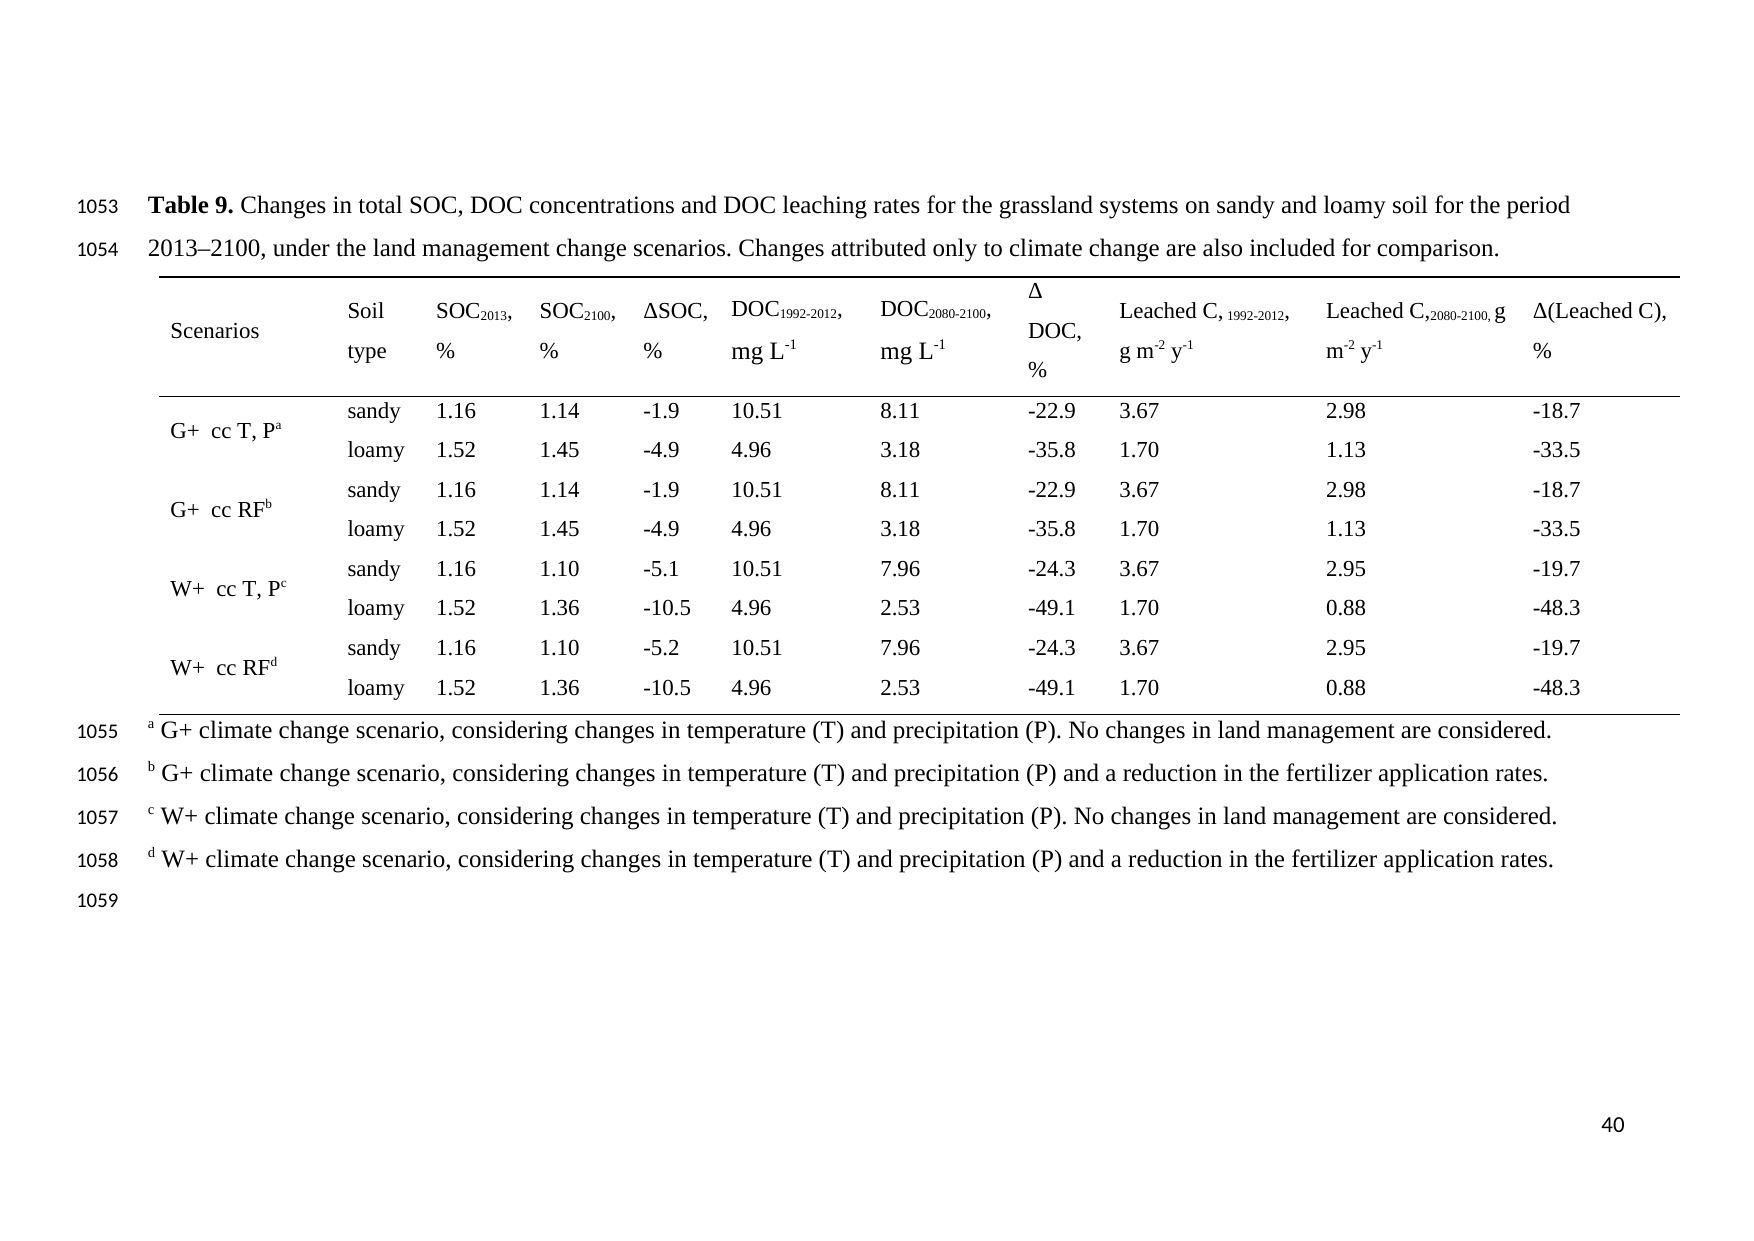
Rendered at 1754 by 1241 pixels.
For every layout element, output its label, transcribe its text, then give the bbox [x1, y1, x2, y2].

table_cell 4.96 [720, 436, 869, 476]
table_cell 0.88 [1315, 673, 1521, 714]
table_cell sandy [336, 555, 424, 594]
table_cell -35.8 [1017, 515, 1108, 555]
table_cell 1.10 [528, 555, 632, 594]
table_cell 1.70 [1108, 673, 1314, 714]
table_cell 3.67 [1108, 555, 1314, 594]
table_header DOC2080-2100, mg L-1 [869, 278, 1017, 396]
table_cell 2.95 [1315, 634, 1521, 673]
table_cell 1.16 [425, 476, 528, 515]
table_cell -10.5 [632, 673, 720, 714]
list c W+ climate change scenario, considering changes in temperature (T) and precipitation (P). No changes in land management are considered. [148, 801, 1624, 830]
table_header SOC2100, % [528, 278, 632, 396]
text Table 9. Changes in total SOC, DOC concentrations and DOC leaching rates for the grassland systems on sandy and loamy soil for the period 2013–2100, under the land management change scenarios. Changes attributed only to climate change are also included for comparison. [148, 190, 1624, 262]
table_cell 2.98 [1315, 397, 1521, 436]
table_cell 1.36 [528, 594, 632, 634]
table_cell G+ cc T, Pa [159, 397, 336, 476]
table_header ΔDOC, % [1017, 278, 1108, 396]
table_cell 1.14 [528, 397, 632, 436]
table_cell 2.98 [1315, 476, 1521, 515]
table_cell 3.67 [1108, 397, 1314, 436]
table_cell 1.52 [425, 673, 528, 714]
table_cell -1.9 [632, 397, 720, 436]
table_cell 10.51 [720, 476, 869, 515]
table_header Δ(Leached C), % [1521, 278, 1680, 396]
table_cell W+ cc RFd [159, 634, 336, 714]
table_cell -22.9 [1017, 397, 1108, 436]
table_cell 1.52 [425, 515, 528, 555]
table_cell 1.52 [425, 594, 528, 634]
table_header DOC1992-2012, mg L-1 [720, 278, 869, 396]
table_cell 1.52 [425, 436, 528, 476]
table_cell 1.16 [425, 555, 528, 594]
table_cell -35.8 [1017, 436, 1108, 476]
table_cell 2.53 [869, 594, 1017, 634]
table_cell 4.96 [720, 515, 869, 555]
table_header ΔSOC, % [632, 278, 720, 396]
table_cell 7.96 [869, 555, 1017, 594]
table_cell sandy [336, 634, 424, 673]
table_cell 3.67 [1108, 476, 1314, 515]
table_cell 4.96 [720, 673, 869, 714]
list a G+ climate change scenario, considering changes in temperature (T) and precipitation (P). No changes in land management are considered. [148, 715, 1624, 744]
list b G+ climate change scenario, considering changes in temperature (T) and precipitation (P) and a reduction in the fertilizer application rates. [148, 758, 1624, 787]
table_header Leached C,2080-2100, g m-2 y-1 [1315, 278, 1521, 396]
list d W+ climate change scenario, considering changes in temperature (T) and precipitation (P) and a reduction in the fertilizer application rates. [148, 844, 1624, 873]
table_cell sandy [336, 476, 424, 515]
table_cell loamy [336, 594, 424, 634]
table_cell -5.2 [632, 634, 720, 673]
table_cell 1.70 [1108, 594, 1314, 634]
table_cell -22.9 [1017, 476, 1108, 515]
table_cell -19.7 [1521, 634, 1680, 673]
table_cell 10.51 [720, 397, 869, 436]
table_cell -33.5 [1521, 515, 1680, 555]
table_header Scenarios [159, 278, 336, 396]
table_cell loamy [336, 673, 424, 714]
table_cell -18.7 [1521, 476, 1680, 515]
table_cell G+ cc RFb [159, 476, 336, 555]
table_cell 1.13 [1315, 436, 1521, 476]
table_cell 1.70 [1108, 515, 1314, 555]
table_cell 10.51 [720, 555, 869, 594]
table_cell 1.10 [528, 634, 632, 673]
table_cell 7.96 [869, 634, 1017, 673]
table_cell 4.96 [720, 594, 869, 634]
table_cell loamy [336, 436, 424, 476]
table_header Soil type [336, 278, 424, 396]
table_cell 1.16 [425, 397, 528, 436]
table_cell -18.7 [1521, 397, 1680, 436]
table_cell W+ cc T, Pc [159, 555, 336, 634]
table_cell 8.11 [869, 397, 1017, 436]
table_cell -49.1 [1017, 594, 1108, 634]
table_cell 3.67 [1108, 634, 1314, 673]
table_cell 3.18 [869, 515, 1017, 555]
table_cell -4.9 [632, 515, 720, 555]
table_cell 8.11 [869, 476, 1017, 515]
table_cell 1.13 [1315, 515, 1521, 555]
table_header Leached C, 1992-2012, g m-2 y-1 [1108, 278, 1314, 396]
table_cell -24.3 [1017, 555, 1108, 594]
table_cell -49.1 [1017, 673, 1108, 714]
table_cell 1.45 [528, 515, 632, 555]
table_cell 1.16 [425, 634, 528, 673]
table_cell -19.7 [1521, 555, 1680, 594]
table_cell 1.70 [1108, 436, 1314, 476]
table_cell 3.18 [869, 436, 1017, 476]
table_cell -5.1 [632, 555, 720, 594]
table_cell -48.3 [1521, 594, 1680, 634]
table_cell 0.88 [1315, 594, 1521, 634]
table_cell 1.14 [528, 476, 632, 515]
table_cell -33.5 [1521, 436, 1680, 476]
table_cell sandy [336, 397, 424, 436]
table_cell 1.36 [528, 673, 632, 714]
table_cell 1.45 [528, 436, 632, 476]
table_cell -4.9 [632, 436, 720, 476]
table_cell 10.51 [720, 634, 869, 673]
table_cell -1.9 [632, 476, 720, 515]
table_cell 2.53 [869, 673, 1017, 714]
table_cell 2.95 [1315, 555, 1521, 594]
table_cell -48.3 [1521, 673, 1680, 714]
table_header SOC2013, % [425, 278, 528, 396]
table_cell -24.3 [1017, 634, 1108, 673]
table_cell loamy [336, 515, 424, 555]
table_cell -10.5 [632, 594, 720, 634]
